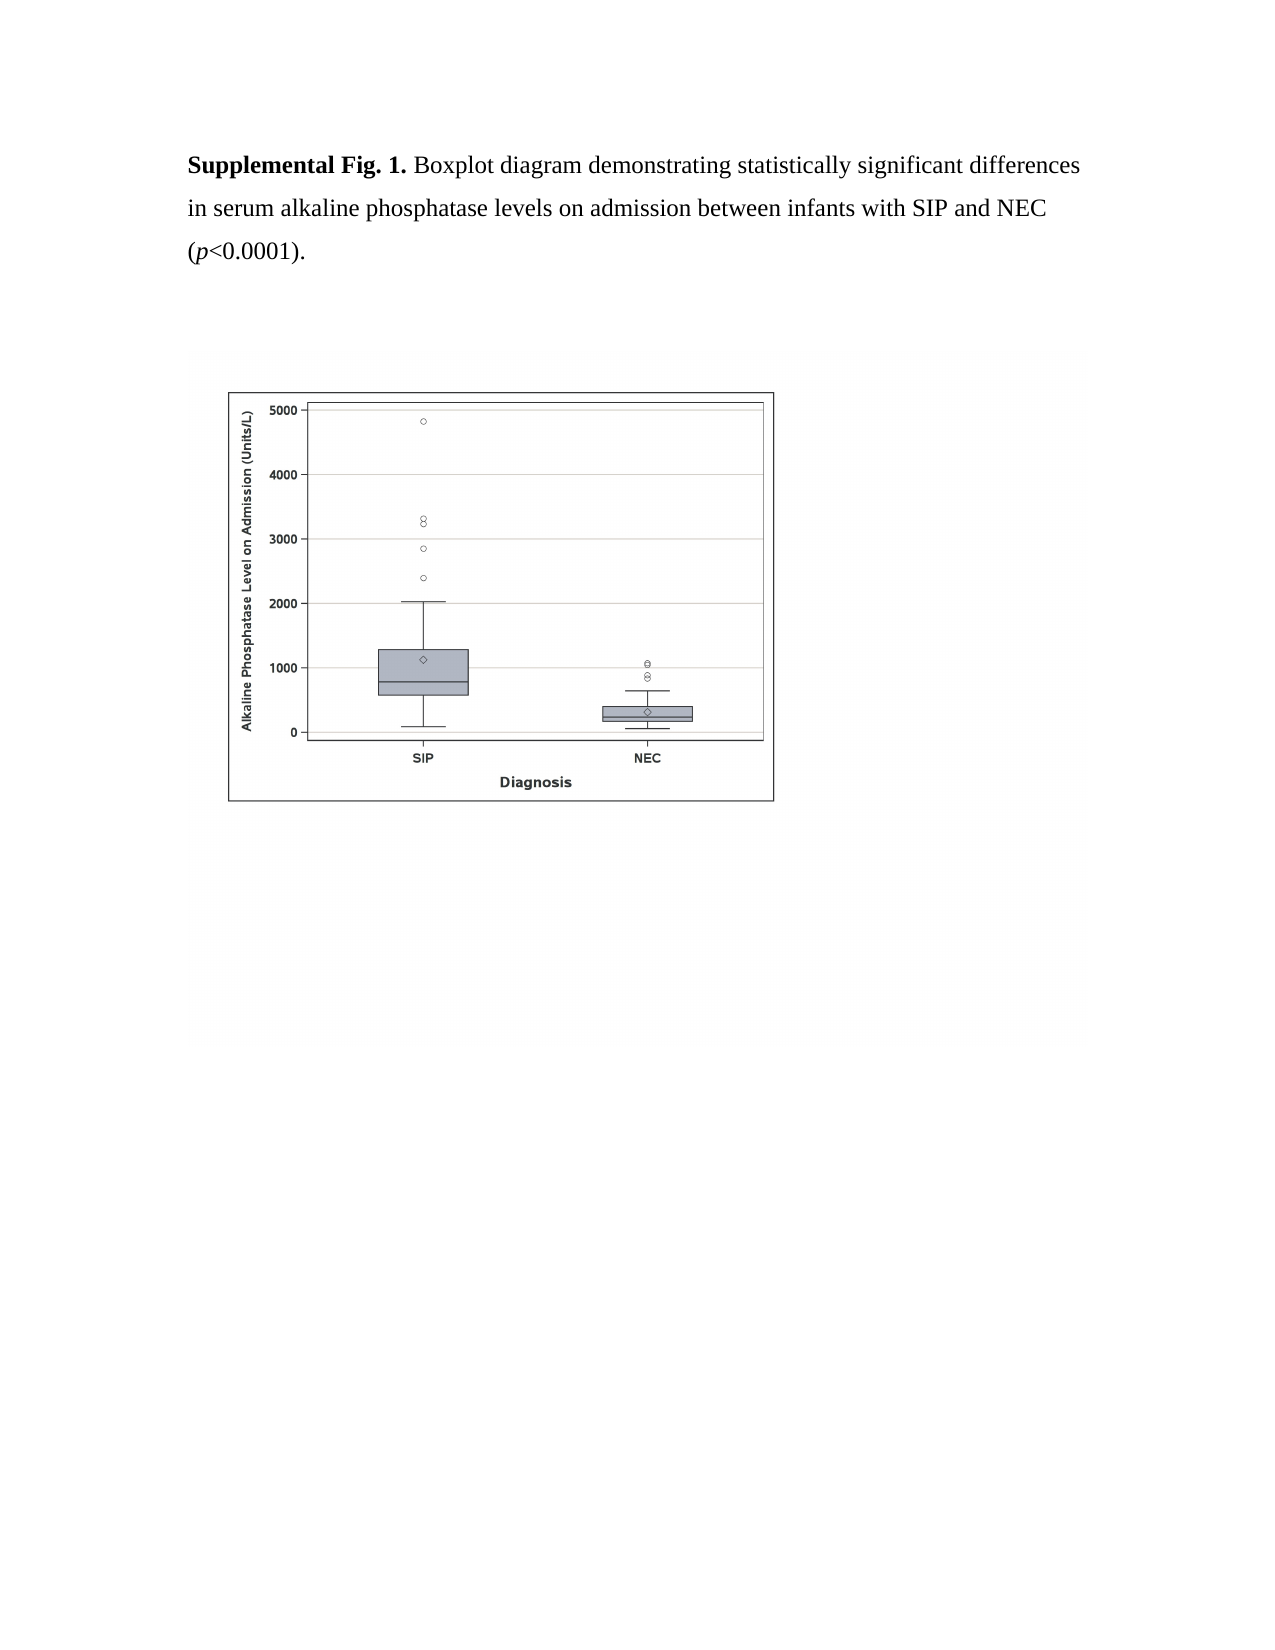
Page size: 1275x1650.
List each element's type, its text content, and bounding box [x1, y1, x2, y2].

text Supplemental Fig. 1. Boxplot diagram demonstrating statistically significant differences in serum alkaline phosphatase levels on admission between infants with SIP and NEC (p<0.0001). [187, 150, 1087, 265]
picture [187, 351, 1088, 1047]
